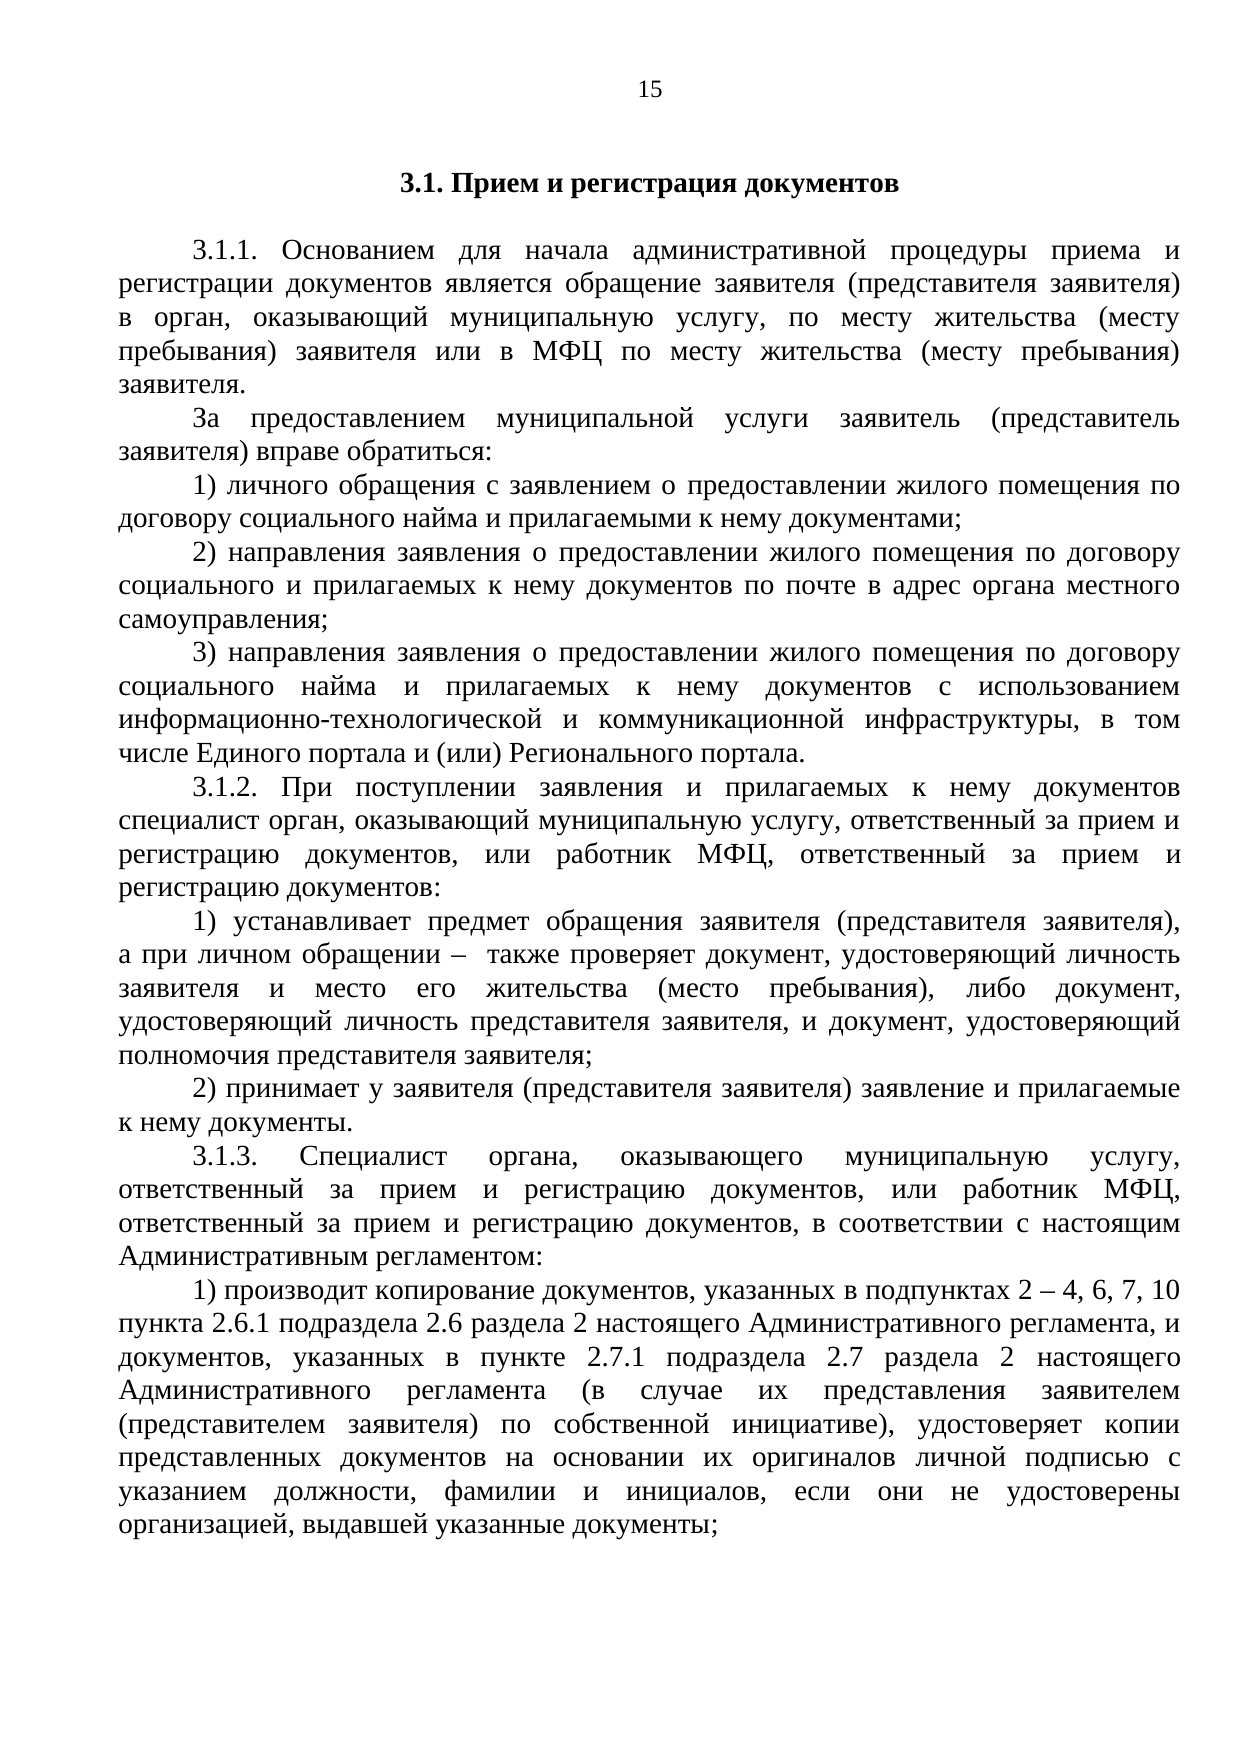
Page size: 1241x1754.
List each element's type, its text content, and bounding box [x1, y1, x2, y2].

text 3.1.1. Основанием для начала административной процедуры приема и регистрации документов является обращение заявителя (представителя заявителя) в орган, оказывающий муниципальную услугу, по месту жительства (месту пребывания) заявителя или в МФЦ по месту жительства (месту пребывания) заявителя. [118, 232, 1181, 400]
text 1) производит копирование документов, указанных в подпунктах 2 – 4, 6, 7, 10 пункта 2.6.1 подраздела 2.6 раздела 2 настоящего Административного регламента, и документов, указанных в пункте 2.7.1 подраздела 2.7 раздела 2 настоящего Административного регламента (в случае их представления заявителем (представителем заявителя) по собственной инициативе), удостоверяет копии представленных документов на основании их оригиналов личной подписью с указанием должности, фамилии и инициалов, если они не удостоверены организацией, выдавшей указанные документы; [118, 1272, 1181, 1540]
text 1) устанавливает предмет обращения заявителя (представителя заявителя), а при личном обращении – также проверяет документ, удостоверяющий личность заявителя и место его жительства (место пребывания), либо документ, удостоверяющий личность представителя заявителя, и документ, удостоверяющий полномочия представителя заявителя; [118, 903, 1181, 1071]
text 3.1.3. Специалист органа, оказывающего муниципальную услугу, ответственный за прием и регистрацию документов, или работник МФЦ, ответственный за прием и регистрацию документов, в соответствии с настоящим Административным регламентом: [118, 1138, 1181, 1272]
text 3) направления заявления о предоставлении жилого помещения по договору социального найма и прилагаемых к нему документов с использованием информационно-технологической и коммуникационной инфраструктуры, в том числе Единого портала и (или) Регионального портала. [118, 634, 1181, 769]
text 3.1. Прием и регистрация документов [118, 165, 1181, 198]
text За предоставлением муниципальной услуги заявитель (представитель заявителя) вправе обратиться: [118, 400, 1181, 467]
text 3.1.2. При поступлении заявления и прилагаемых к нему документов специалист орган, оказывающий муниципальную услугу, ответственный за прием и регистрацию документов, или работник МФЦ, ответственный за прием и регистрацию документов: [118, 769, 1181, 903]
text 2) принимает у заявителя (представителя заявителя) заявление и прилагаемые к нему документы. [118, 1071, 1181, 1138]
text 2) направления заявления о предоставлении жилого помещения по договору социального и прилагаемых к нему документов по почте в адрес органа местного самоуправления; [118, 534, 1181, 634]
text 1) личного обращения с заявлением о предоставлении жилого помещения по договору социального найма и прилагаемыми к нему документами; [118, 467, 1181, 534]
